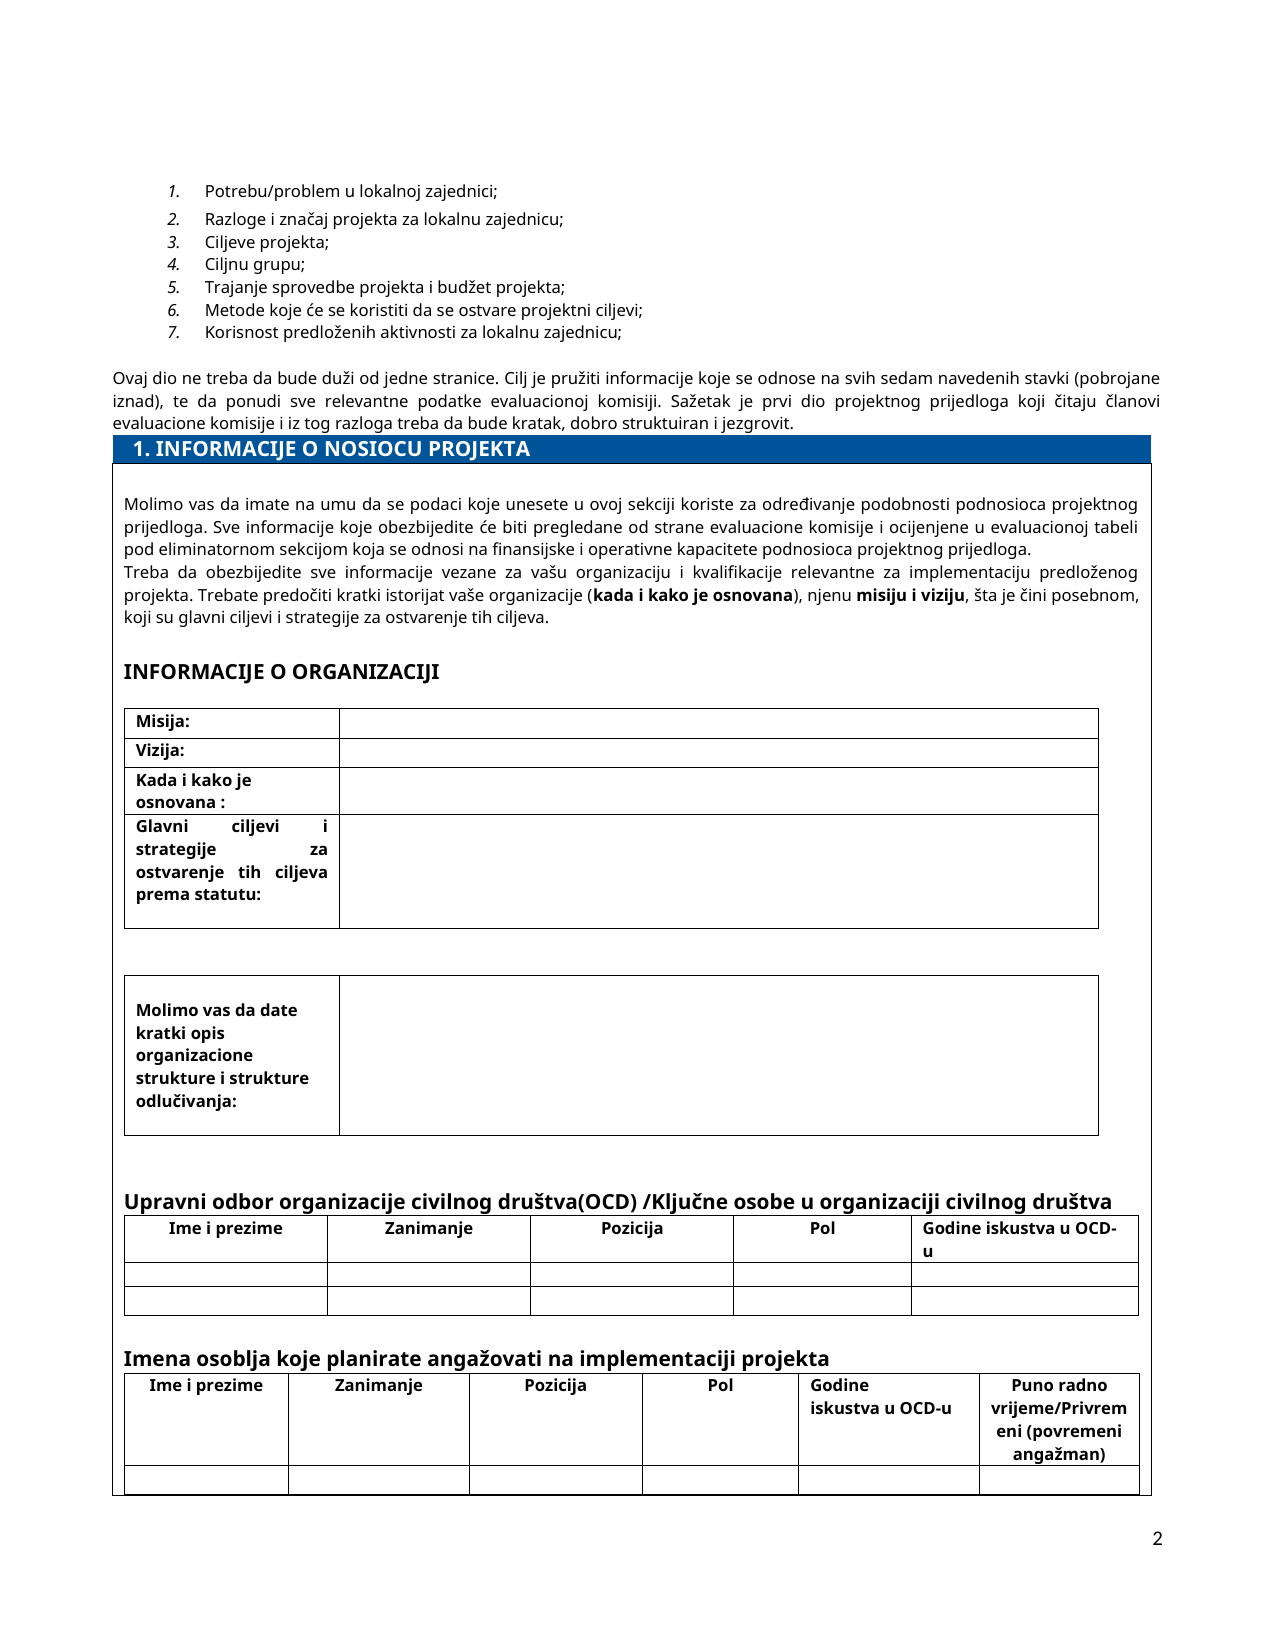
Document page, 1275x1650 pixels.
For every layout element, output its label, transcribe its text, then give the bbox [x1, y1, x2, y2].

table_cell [118, 150, 1157, 366]
text Ovaj dio ne treba da bude duži od jedne stranice. Cilj je pružiti informacije koje se odnose na svih sedam navedenih stavki (pobrojane iznad), te da ponudi sve relevantne podatke evaluacionoj komisiji. Sažetak je prvi dio projektnog prijedloga koji čitaju članovi evaluacione komisije i iz tog razloga treba da bude kratak, dobro struktuiran i jezgrovit. [112, 366, 1162, 434]
table_header 1. INFORMACIJE O NOSIOCU PROJEKTA [113, 435, 1151, 463]
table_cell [113, 464, 1151, 1495]
